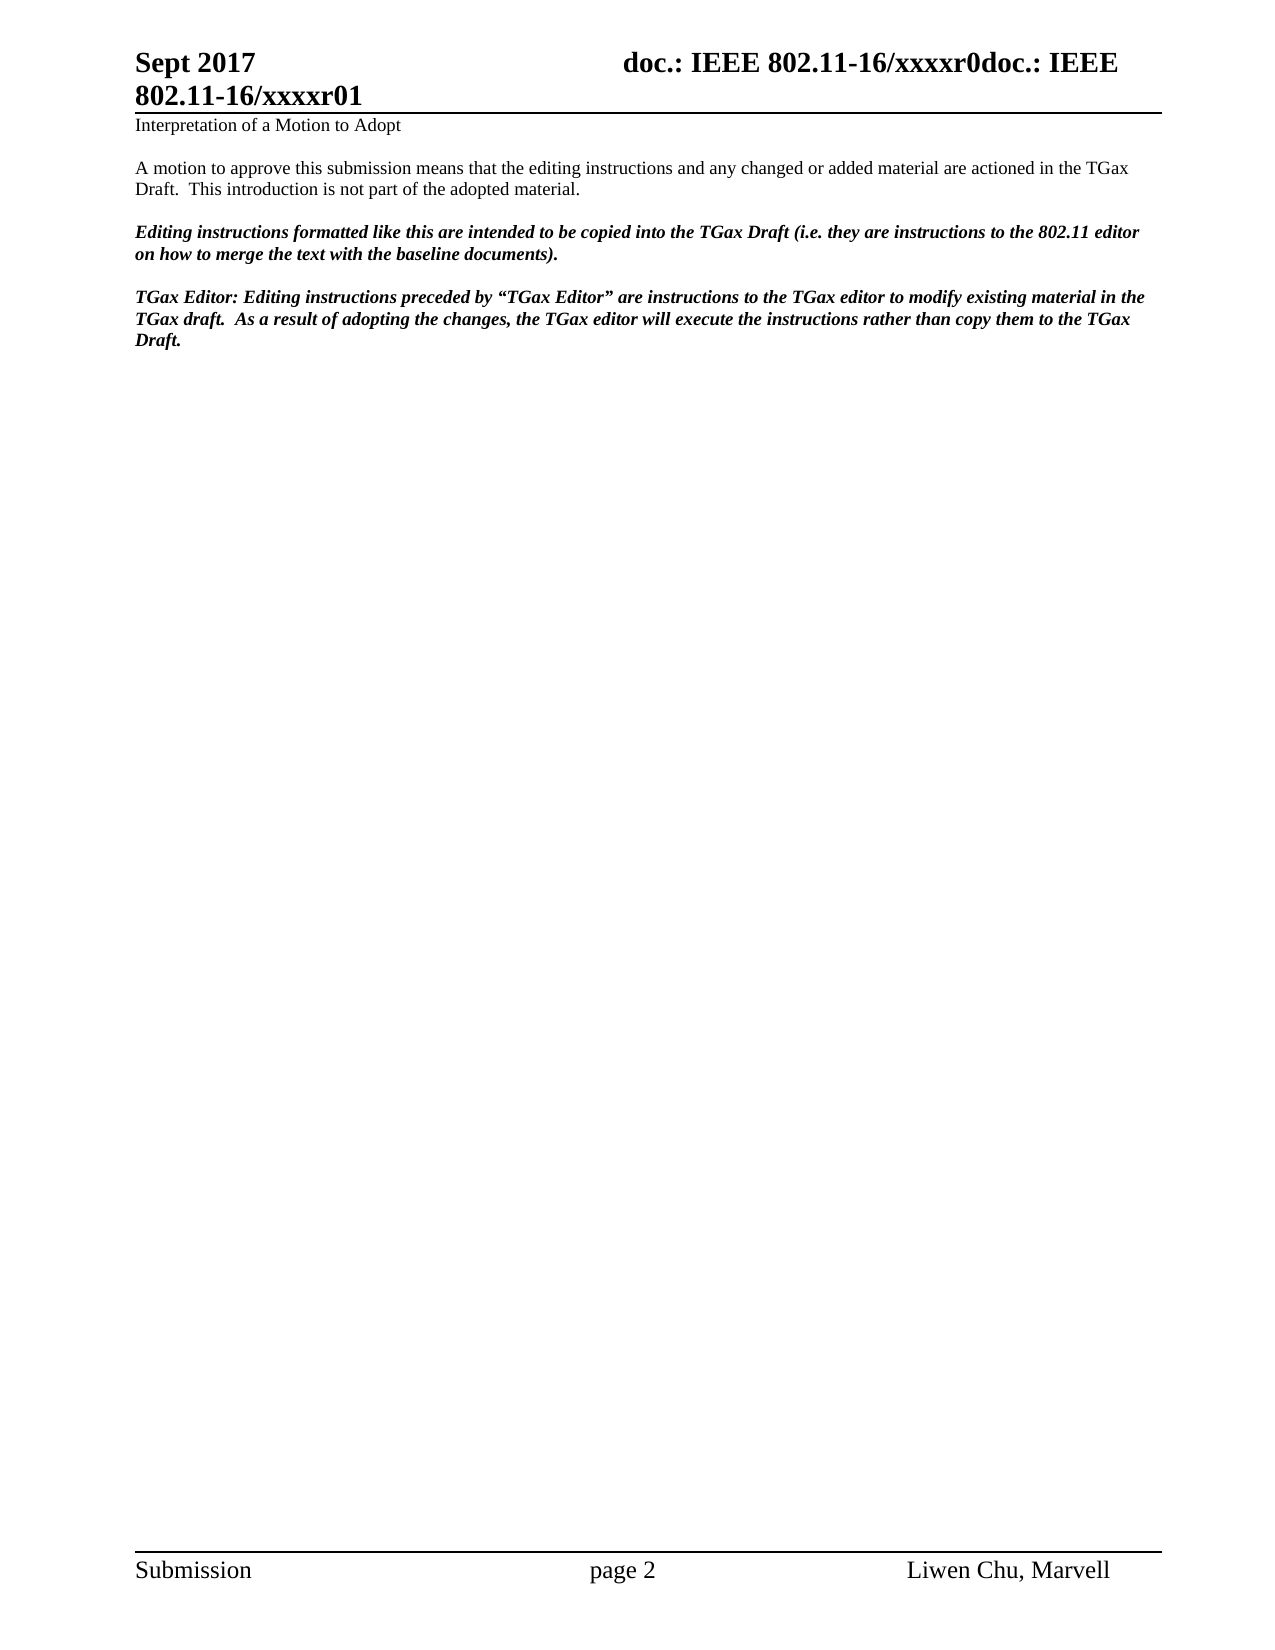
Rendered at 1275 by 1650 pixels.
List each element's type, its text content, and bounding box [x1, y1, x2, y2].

text TGax Editor: Editing instructions preceded by “TGax Editor” are instructions to the TGax editor to modify existing material in the TGax draft. As a result of adopting the changes, the TGax editor will execute the instructions rather than copy them to the TGax Draft. [135, 286, 1162, 351]
text Editing instructions formatted like this are intended to be copied into the TGax Draft (i.e. they are instructions to the 802.11 editor on how to merge the text with the baseline documents). [135, 221, 1162, 264]
text A motion to approve this submission means that the editing instructions and any changed or added material are actioned in the TGax Draft. This introduction is not part of the adopted material. [135, 157, 1162, 200]
text Interpretation of a Motion to Adopt [135, 114, 1162, 135]
